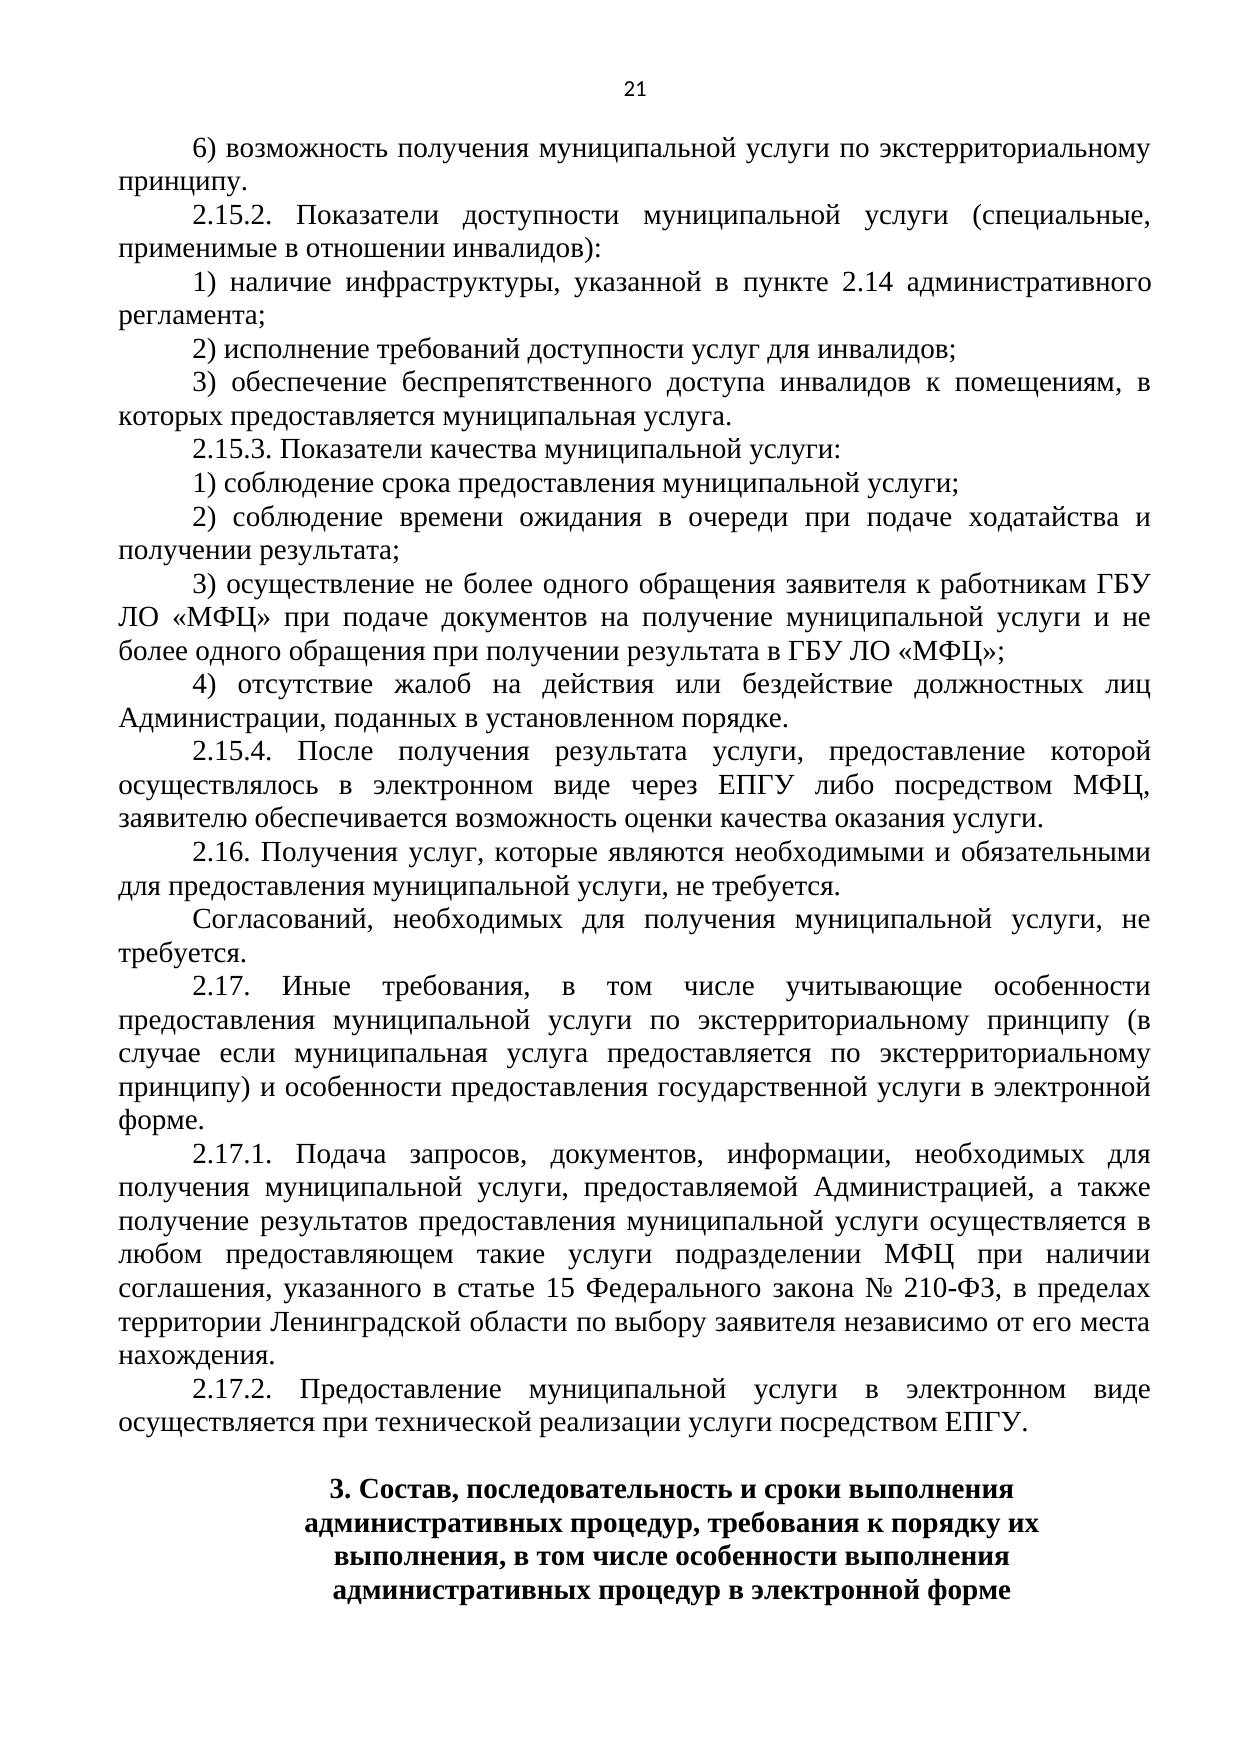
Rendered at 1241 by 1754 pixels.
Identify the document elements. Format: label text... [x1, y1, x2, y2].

text 3) осуществление не более одного обращения заявителя к работникам ГБУ ЛО «МФЦ» при подаче документов на получение муниципальной услуги и не более одного обращения при получении результата в ГБУ ЛО «МФЦ»; [118, 566, 1152, 666]
text 2.15.4. После получения результата услуги, предоставление которой осуществлялось в электронном виде через ЕПГУ либо посредством МФЦ, заявителю обеспечивается возможность оценки качества оказания услуги. [118, 733, 1152, 834]
text 6) возможность получения муниципальной услуги по экстерриториальному принципу. [118, 130, 1152, 197]
text Согласований, необходимых для получения муниципальной услуги, не требуется. [118, 901, 1152, 968]
text 2) исполнение требований доступности услуг для инвалидов; [118, 331, 1152, 364]
text 2.17. Иные требования, в том числе учитывающие особенности предоставления муниципальной услуги по экстерриториальному принципу (в случае если муниципальная услуга предоставляется по экстерриториальному принципу) и особенности предоставления государственной услуги в электронной форме. [118, 968, 1152, 1136]
text 2.17.1. Подача запросов, документов, информации, необходимых для получения муниципальной услуги, предоставляемой Администрацией, а также получение результатов предоставления муниципальной услуги осуществляется в любом предоставляющем такие услуги подразделении МФЦ при наличии соглашения, указанного в статье 15 Федерального закона № 210-ФЗ, в пределах территории Ленинградской области по выбору заявителя независимо от его места нахождения. [118, 1136, 1152, 1371]
text административных процедур, требования к порядку их [118, 1505, 1152, 1538]
text 2.15.2. Показатели доступности муниципальной услуги (специальные, применимые в отношении инвалидов): [118, 197, 1152, 264]
text 1) наличие инфраструктуры, указанной в пункте 2.14 административного регламента; [118, 264, 1152, 331]
text 3. Состав, последовательность и сроки выполнения [118, 1471, 1152, 1505]
text 3) обеспечение беспрепятственного доступа инвалидов к помещениям, в которых предоставляется муниципальная услуга. [118, 364, 1152, 432]
text 2.15.3. Показатели качества муниципальной услуги: [118, 432, 1152, 465]
text 1) соблюдение срока предоставления муниципальной услуги; [118, 465, 1152, 499]
text 2) соблюдение времени ожидания в очереди при подаче ходатайства и получении результата; [118, 499, 1152, 566]
text 4) отсутствие жалоб на действия или бездействие должностных лиц Администрации, поданных в установленном порядке. [118, 666, 1152, 733]
text 2.17.2. Предоставление муниципальной услуги в электронном виде осуществляется при технической реализации услуги посредством ЕПГУ. [118, 1371, 1152, 1438]
text 2.16. Получения услуг, которые являются необходимыми и обязательными для предоставления муниципальной услуги, не требуется. [118, 834, 1152, 901]
text административных процедур в электронной форме [118, 1572, 1152, 1606]
text выполнения, в том числе особенности выполнения [118, 1538, 1152, 1572]
